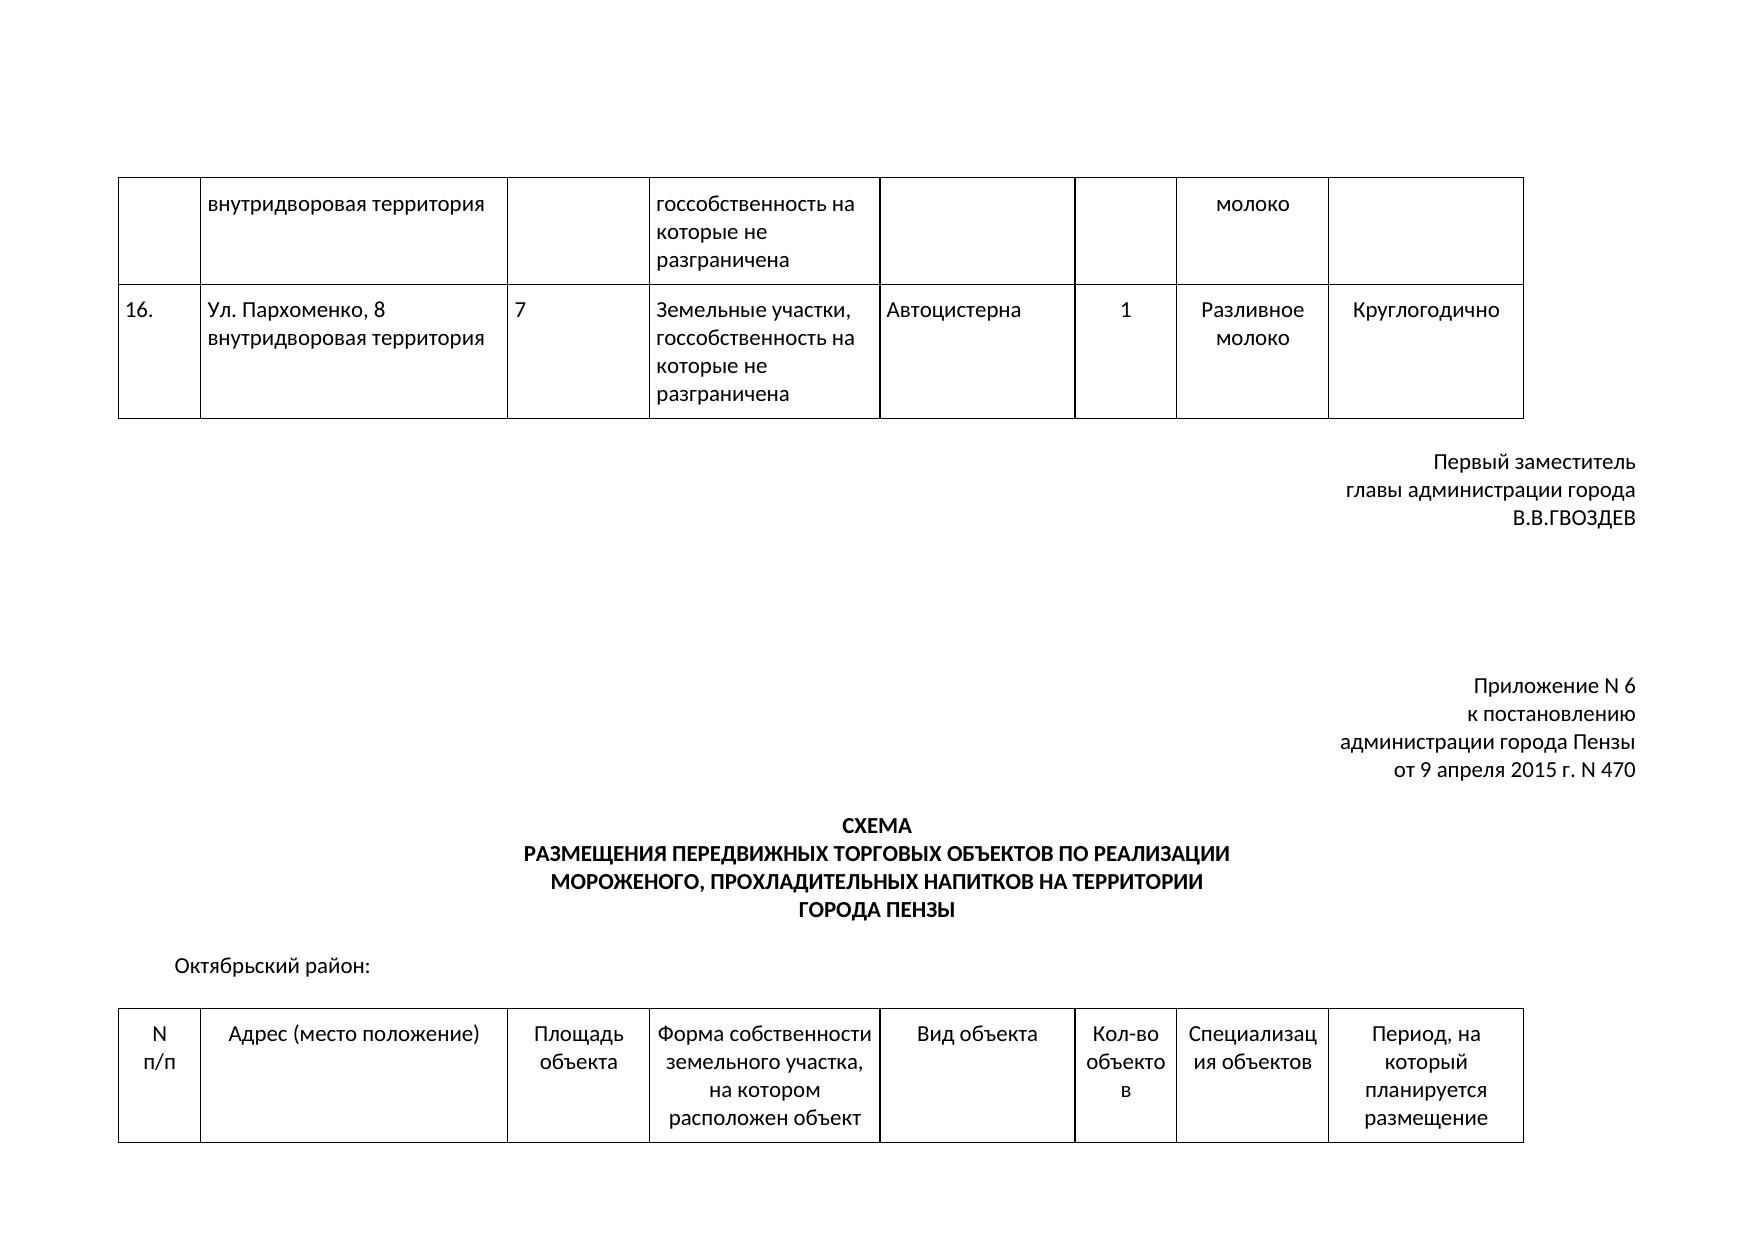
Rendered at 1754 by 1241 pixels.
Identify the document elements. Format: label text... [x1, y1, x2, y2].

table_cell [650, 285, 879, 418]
text Октябрьский район: [118, 951, 1636, 979]
title МОРОЖЕНОГО, ПРОХЛАДИТЕЛЬНЫХ НАПИТКОВ НА ТЕРРИТОРИИ [118, 867, 1636, 895]
text администрации города Пензы [118, 727, 1636, 755]
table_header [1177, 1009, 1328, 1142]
title РАЗМЕЩЕНИЯ ПЕРЕДВИЖНЫХ ТОРГОВЫХ ОБЪЕКТОВ ПО РЕАЛИЗАЦИИ [118, 839, 1636, 867]
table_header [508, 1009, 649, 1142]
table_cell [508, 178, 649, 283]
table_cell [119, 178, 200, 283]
text от 9 апреля 2015 г. N 470 [118, 755, 1636, 783]
text В.В.ГВОЗДЕВ [118, 503, 1636, 531]
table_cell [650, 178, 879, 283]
text Приложение N 6 [118, 671, 1636, 699]
text к постановлению [118, 699, 1636, 727]
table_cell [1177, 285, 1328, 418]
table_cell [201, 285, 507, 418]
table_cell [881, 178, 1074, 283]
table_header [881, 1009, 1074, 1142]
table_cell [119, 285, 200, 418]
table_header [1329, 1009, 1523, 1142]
text главы администрации города [118, 475, 1636, 503]
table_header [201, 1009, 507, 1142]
title СХЕМА [118, 811, 1636, 839]
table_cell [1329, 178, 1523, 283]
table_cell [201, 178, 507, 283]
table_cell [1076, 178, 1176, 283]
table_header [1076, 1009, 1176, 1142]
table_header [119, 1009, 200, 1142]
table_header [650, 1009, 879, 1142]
text Первый заместитель [118, 447, 1636, 475]
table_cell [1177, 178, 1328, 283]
title ГОРОДА ПЕНЗЫ [118, 895, 1636, 923]
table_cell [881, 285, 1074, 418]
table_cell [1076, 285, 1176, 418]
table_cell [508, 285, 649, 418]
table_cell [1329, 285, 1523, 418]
